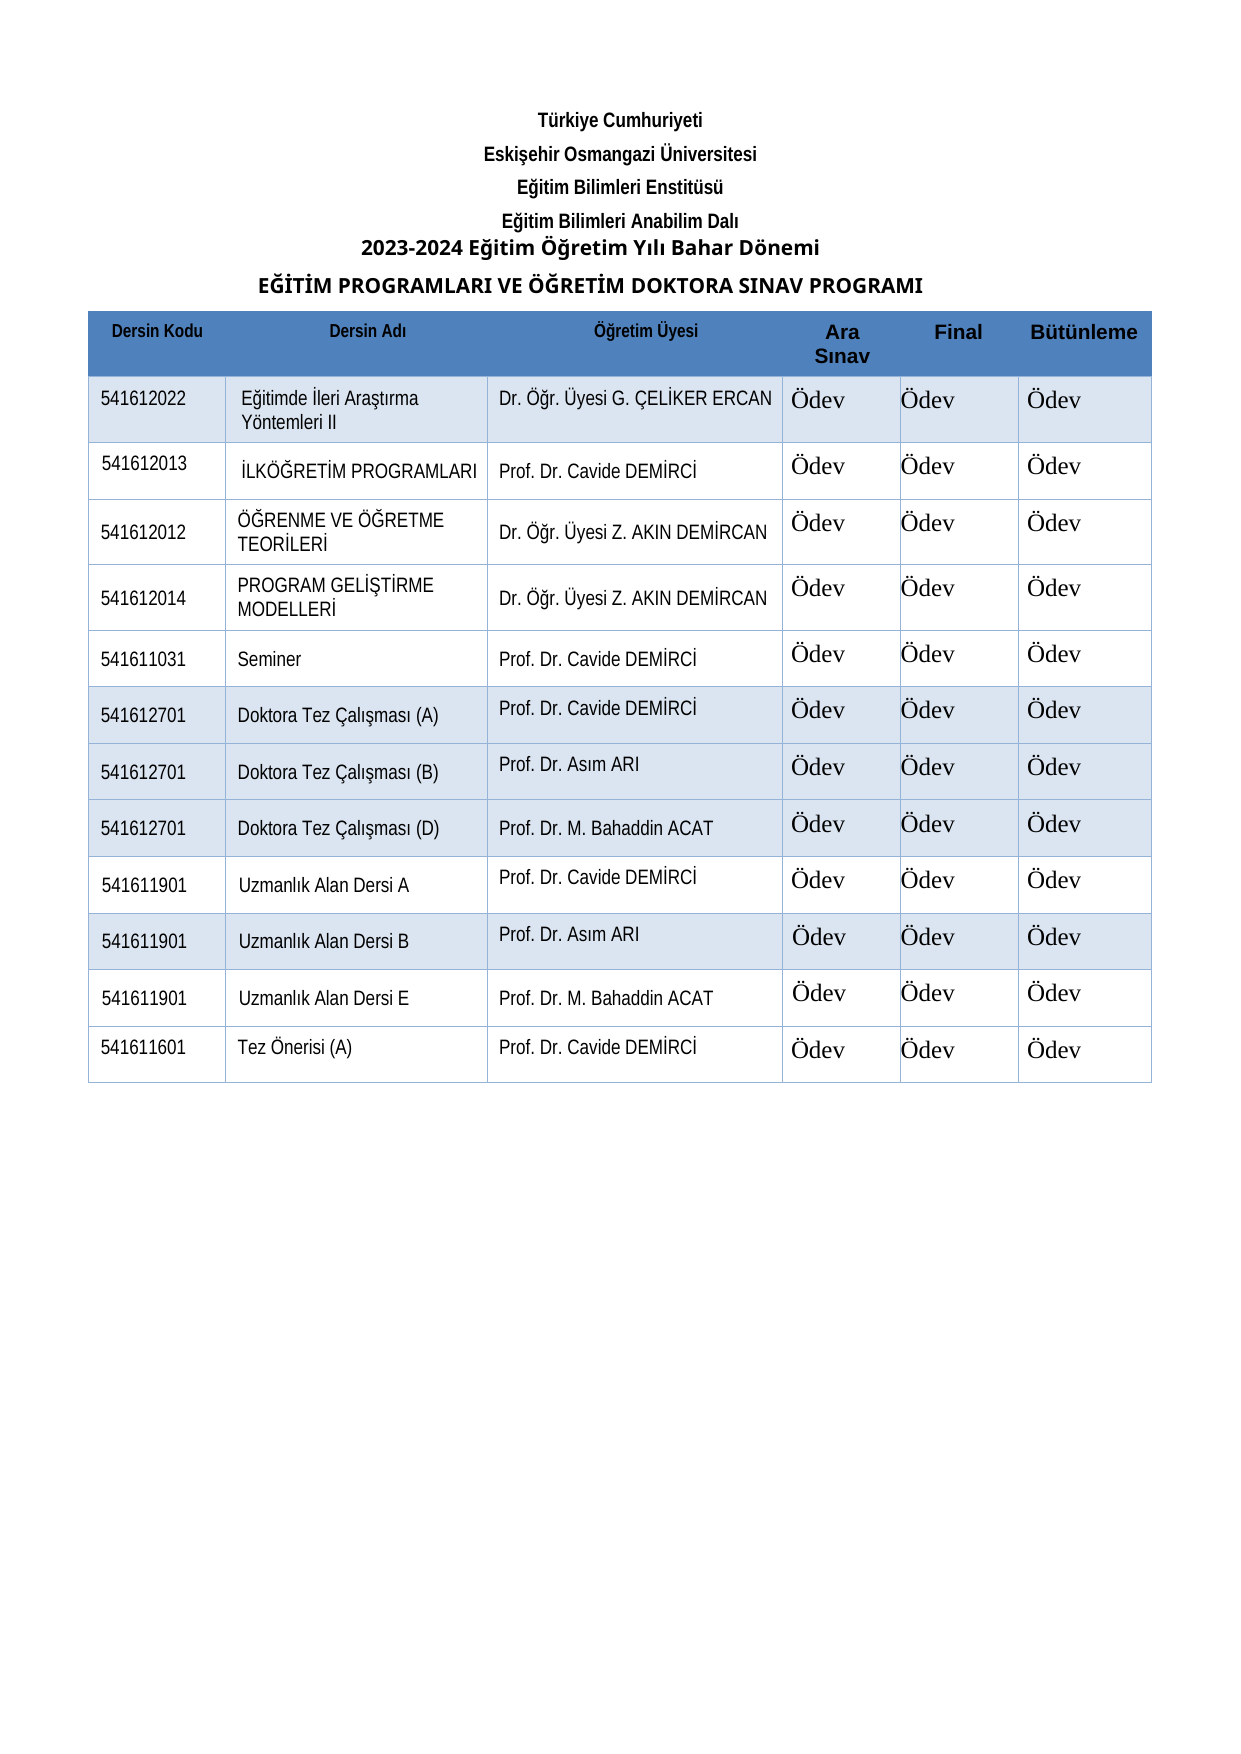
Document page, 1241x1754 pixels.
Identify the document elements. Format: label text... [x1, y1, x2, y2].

table_cell Ödev [1019, 970, 1151, 1026]
table_cell Ödev [1019, 631, 1151, 686]
table_header Öğretim Üyesi [488, 312, 782, 376]
text Eskişehir Osmangazi Üniversitesi [44, 141, 1196, 165]
table_header Dersin Kodu [89, 312, 225, 376]
table_cell Ödev [901, 565, 1018, 630]
table_cell Ödev [783, 443, 900, 498]
table_header Ara Sınav [783, 312, 900, 376]
table_cell Ödev [783, 914, 900, 969]
table_cell Ödev [901, 443, 1018, 498]
table_cell Uzmanlık Alan Dersi B [226, 914, 487, 969]
table_cell 541612701 [89, 800, 225, 856]
table_cell PROGRAM GELİŞTİRME MODELLERİ [226, 565, 487, 630]
table_cell Prof. Dr. M. Bahaddin ACAT [488, 970, 782, 1026]
table_cell 541611601 [89, 1027, 225, 1082]
table_cell Ödev [1019, 1027, 1151, 1082]
table_cell ÖĞRENME VE ÖĞRETME TEORİLERİ [226, 500, 487, 564]
table_cell Ödev [901, 800, 1018, 856]
table_cell Uzmanlık Alan Dersi E [226, 970, 487, 1026]
text Eğitim Bilimleri Enstitüsü [44, 175, 1196, 199]
table_cell Prof. Dr. Asım ARI [488, 914, 782, 969]
table_cell 541612701 [89, 687, 225, 743]
table_cell 541611031 [89, 631, 225, 686]
text EĞİTİM PROGRAMLARI VE ÖĞRETİM DOKTORA SINAV PROGRAMI [44, 272, 1136, 300]
table_cell Ödev [783, 687, 900, 743]
table_cell Doktora Tez Çalışması (A) [226, 687, 487, 743]
table_cell Ödev [901, 631, 1018, 686]
table_header Dersin Adı [226, 312, 487, 376]
table_cell Prof. Dr. Asım ARI [488, 744, 782, 799]
table_cell Ödev [783, 377, 900, 442]
table_cell Prof. Dr. Cavide DEMİRCİ [488, 687, 782, 743]
table_cell 541611901 [89, 857, 225, 912]
table_cell Ödev [783, 500, 900, 564]
table_cell Seminer [226, 631, 487, 686]
table_header Final [901, 312, 1018, 376]
table_cell 541611901 [89, 970, 225, 1026]
table_cell Ödev [783, 565, 900, 630]
table_cell Doktora Tez Çalışması (B) [226, 744, 487, 799]
table_cell Ödev [901, 857, 1018, 912]
table_cell Dr. Öğr. Üyesi Z. AKIN DEMİRCAN [488, 565, 782, 630]
table_cell Ödev [901, 500, 1018, 564]
table_cell Prof. Dr. Cavide DEMİRCİ [488, 443, 782, 498]
table_cell Ödev [783, 631, 900, 686]
table_cell Ödev [901, 744, 1018, 799]
text Eğitim Bilimleri Anabilim Dalı [44, 209, 1196, 233]
table_cell 541611901 [89, 914, 225, 969]
table_cell Ödev [783, 744, 900, 799]
table_cell Ödev [783, 857, 900, 912]
table_header Bütünleme [1019, 312, 1151, 376]
table_cell Tez Önerisi (A) [226, 1027, 487, 1082]
table_cell Ödev [1019, 687, 1151, 743]
table_cell Ödev [1019, 565, 1151, 630]
table_cell 541612022 [89, 377, 225, 442]
table_cell Doktora Tez Çalışması (D) [226, 800, 487, 856]
table_cell Ödev [783, 1027, 900, 1082]
table_cell Ödev [901, 1027, 1018, 1082]
table_cell Ödev [1019, 857, 1151, 912]
table_cell Ödev [783, 800, 900, 856]
table_cell 541612014 [89, 565, 225, 630]
table_cell 541612013 [89, 443, 225, 498]
table_cell Ödev [1019, 443, 1151, 498]
table_cell Ödev [1019, 914, 1151, 969]
text 2023-2024 Eğitim Öğretim Yılı Bahar Dönemi [44, 233, 1136, 261]
table_cell Prof. Dr. M. Bahaddin ACAT [488, 800, 782, 856]
table_cell Ödev [901, 970, 1018, 1026]
table_cell Prof. Dr. Cavide DEMİRCİ [488, 857, 782, 912]
table_cell Ödev [1019, 744, 1151, 799]
table_cell Ödev [1019, 377, 1151, 442]
table_cell Ödev [901, 377, 1018, 442]
table_cell 541612701 [89, 744, 225, 799]
table_cell Ödev [1019, 800, 1151, 856]
table_cell Prof. Dr. Cavide DEMİRCİ [488, 1027, 782, 1082]
table_cell 541612012 [89, 500, 225, 564]
table_cell Eğitimde İleri Araştırma Yöntemleri II [226, 377, 487, 442]
table_cell Ödev [901, 687, 1018, 743]
table_cell Dr. Öğr. Üyesi G. ÇELİKER ERCAN [488, 377, 782, 442]
table_cell Prof. Dr. Cavide DEMİRCİ [488, 631, 782, 686]
table_cell Uzmanlık Alan Dersi A [226, 857, 487, 912]
table_cell Dr. Öğr. Üyesi Z. AKIN DEMİRCAN [488, 500, 782, 564]
text Türkiye Cumhuriyeti [44, 108, 1196, 132]
table_cell Ödev [901, 914, 1018, 969]
table_cell Ödev [1019, 500, 1151, 564]
table_cell Ödev [783, 970, 900, 1026]
table_cell İLKÖĞRETİM PROGRAMLARI [226, 443, 487, 498]
